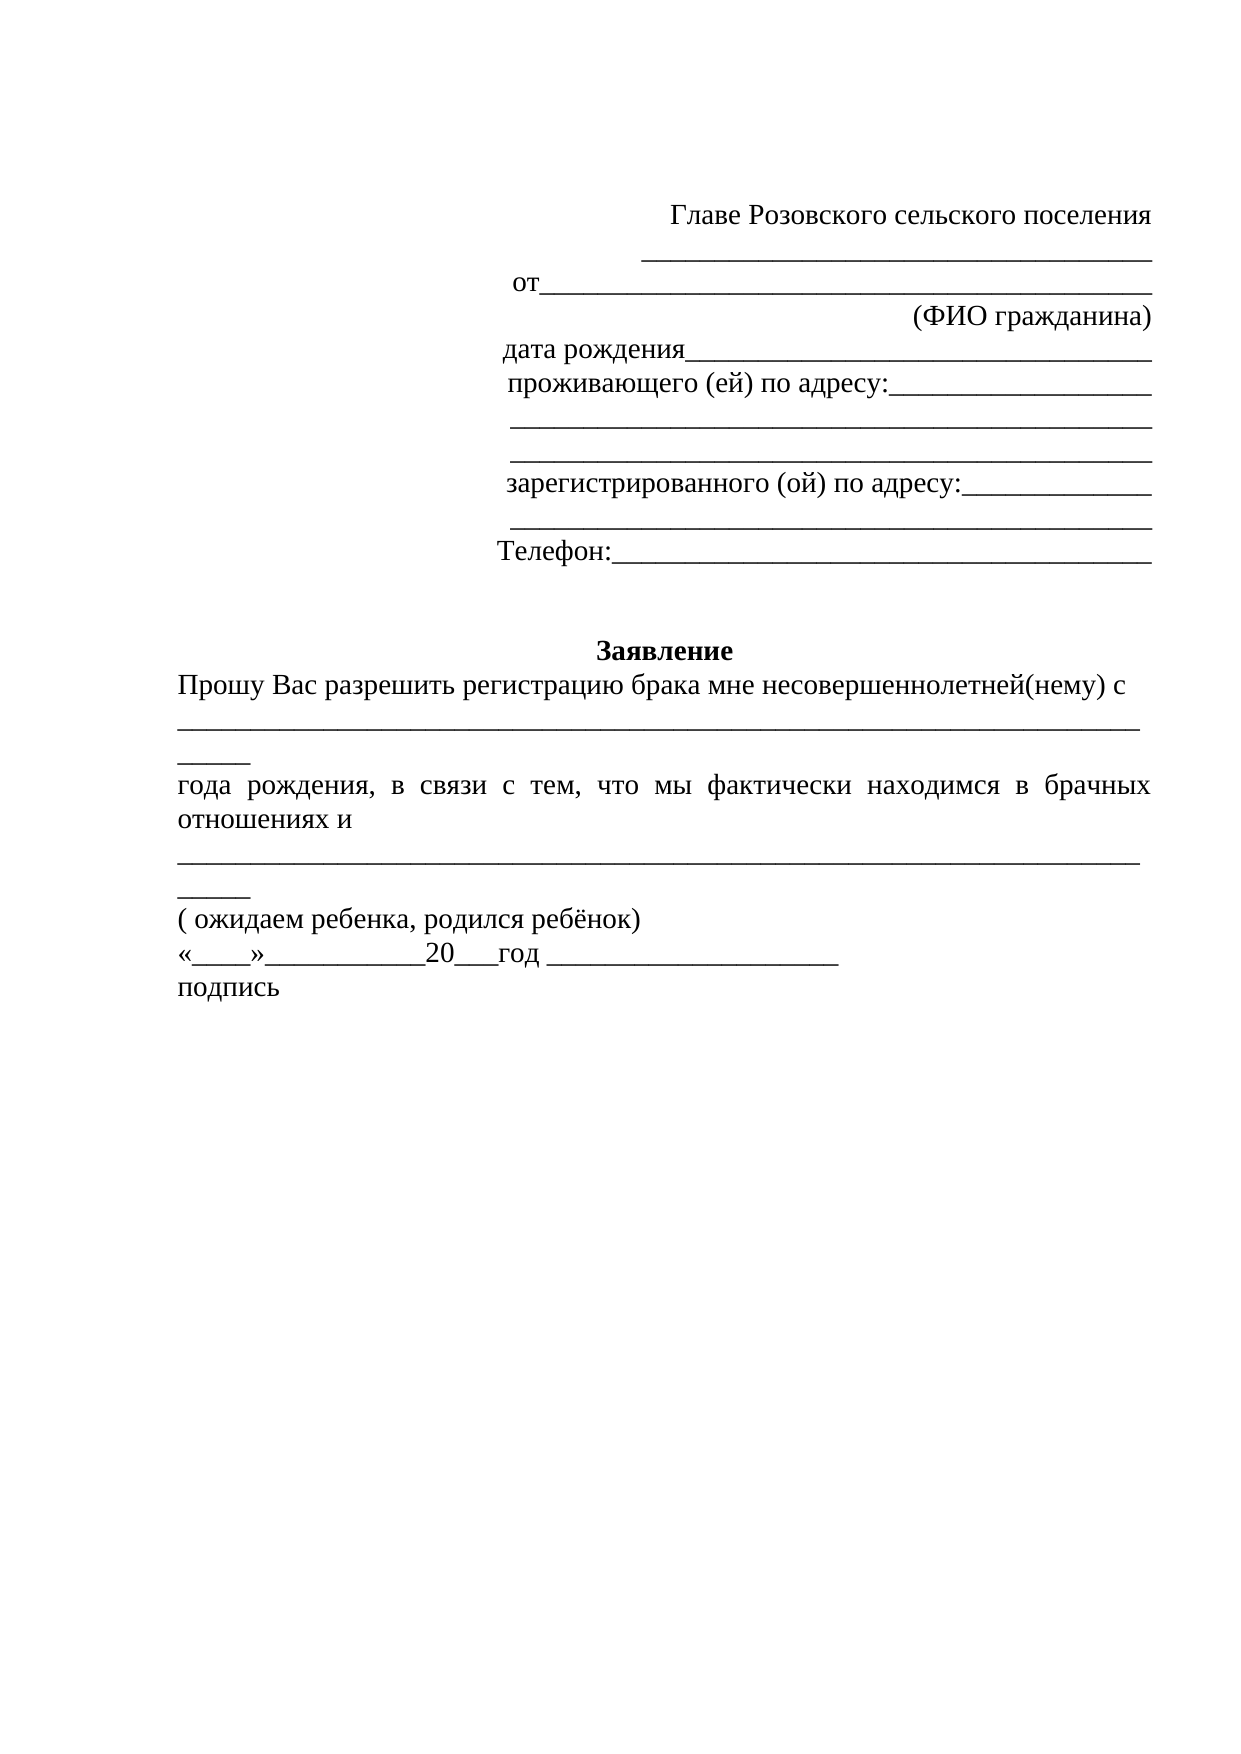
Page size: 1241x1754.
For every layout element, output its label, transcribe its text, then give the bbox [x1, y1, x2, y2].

text _______________________________________________________________________ [177, 834, 1152, 902]
text Главе Розовского сельского поселения [177, 197, 1152, 231]
text (ФИО гражданина) [177, 298, 1152, 331]
text «____»___________20___год ____________________ [177, 935, 1152, 969]
text Прошу Вас разрешить регистрацию брака мне несовершеннолетней(нему) с [177, 667, 1152, 700]
text подпись [177, 969, 1152, 1002]
text года рождения, в связи с тем, что мы фактически находимся в брачных отношениях и [177, 767, 1152, 834]
text ____________________________________________ [177, 398, 1152, 432]
text ___________________________________ [177, 231, 1152, 264]
text от__________________________________________ [177, 264, 1152, 298]
text ____________________________________________ [177, 499, 1152, 533]
text ____________________________________________ [177, 432, 1152, 466]
text Заявление [177, 633, 1152, 667]
text проживающего (ей) по адресу:__________________ [177, 365, 1152, 398]
text ( ожидаем ребенка, родился ребёнок) [177, 902, 1152, 935]
text зарегистрированного (ой) по адресу:_____________ [177, 466, 1152, 499]
text Телефон:_____________________________________ [177, 533, 1152, 566]
text дата рождения________________________________ [177, 331, 1152, 365]
text _______________________________________________________________________ [177, 700, 1152, 767]
